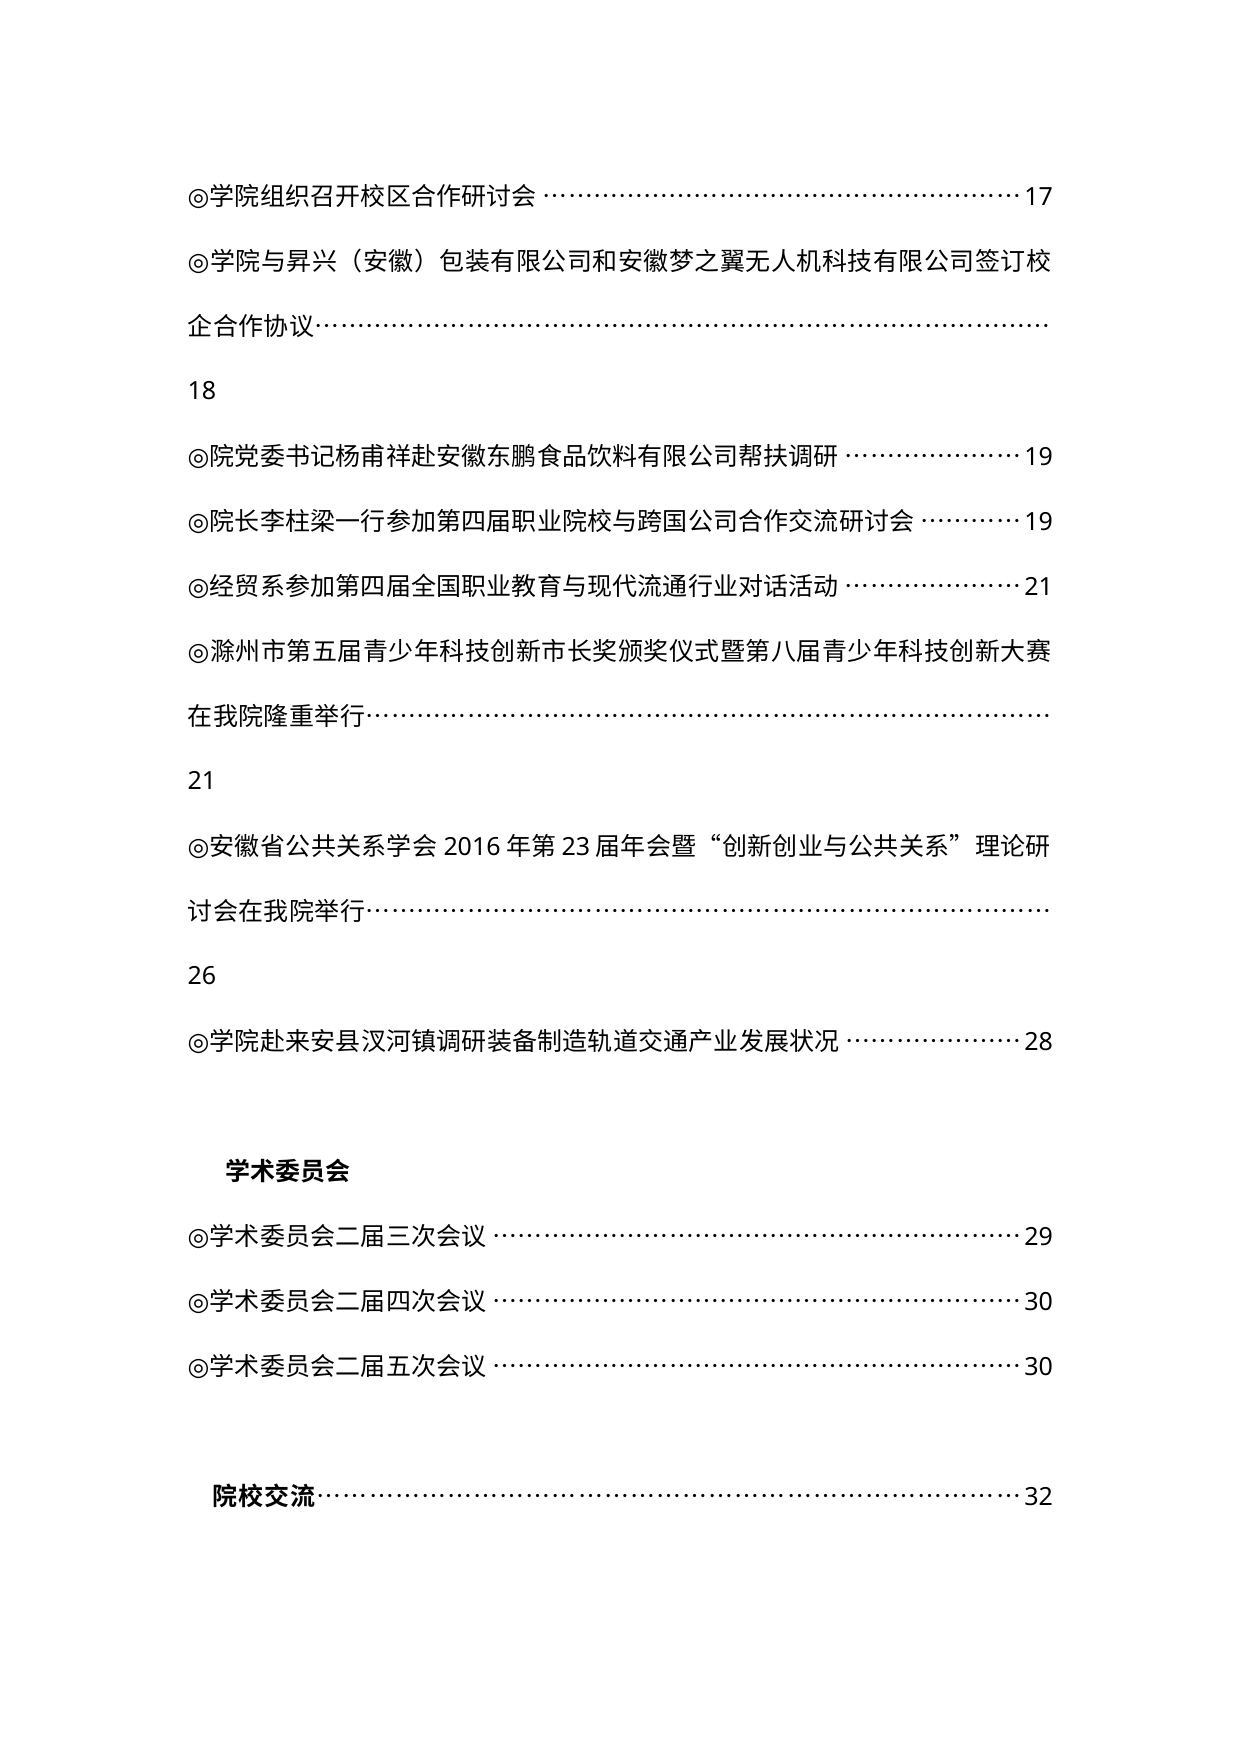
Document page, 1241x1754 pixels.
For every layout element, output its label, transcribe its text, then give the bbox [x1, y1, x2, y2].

text ◎经贸系参加第四届全国职业教育与现代流通行业对话活动 …………………21 [187, 552, 1053, 617]
text ◎学术委员会二届五次会议 ………………………………………………………30 [187, 1332, 1053, 1397]
text ◎学院赴来安县汊河镇调研装备制造轨道交通产业发展状况 …………………28 [187, 1007, 1053, 1072]
text ◎学术委员会二届三次会议 ………………………………………………………29 [187, 1202, 1053, 1267]
text ◎学术委员会二届四次会议 ………………………………………………………30 [187, 1267, 1053, 1332]
text ◎院党委书记杨甫祥赴安徽东鹏食品饮料有限公司帮扶调研 …………………19 [187, 422, 1053, 487]
text 院校交流………………………………………………………………………32 [187, 1462, 1053, 1527]
text ◎安徽省公共关系学会2016年第23届年会暨“创新创业与公共关系”理论研讨会在我院举行………………………………………………………………………26 [187, 812, 1053, 1007]
text ◎滁州市第五届青少年科技创新市长奖颁奖仪式暨第八届青少年科技创新大赛在我院隆重举行………………………………………………………………………21 [187, 617, 1053, 812]
text 学术委员会 [187, 1137, 1053, 1202]
text ◎学院组织召开校区合作研讨会 …………………………………………………17 [187, 162, 1053, 227]
text ◎院长李柱梁一行参加第四届职业院校与跨国公司合作交流研讨会 …………19 [187, 487, 1053, 552]
text ◎学院与昇兴（安徽）包装有限公司和安徽梦之翼无人机科技有限公司签订校企合作协议……………………………………………………………………………18 [187, 227, 1053, 422]
